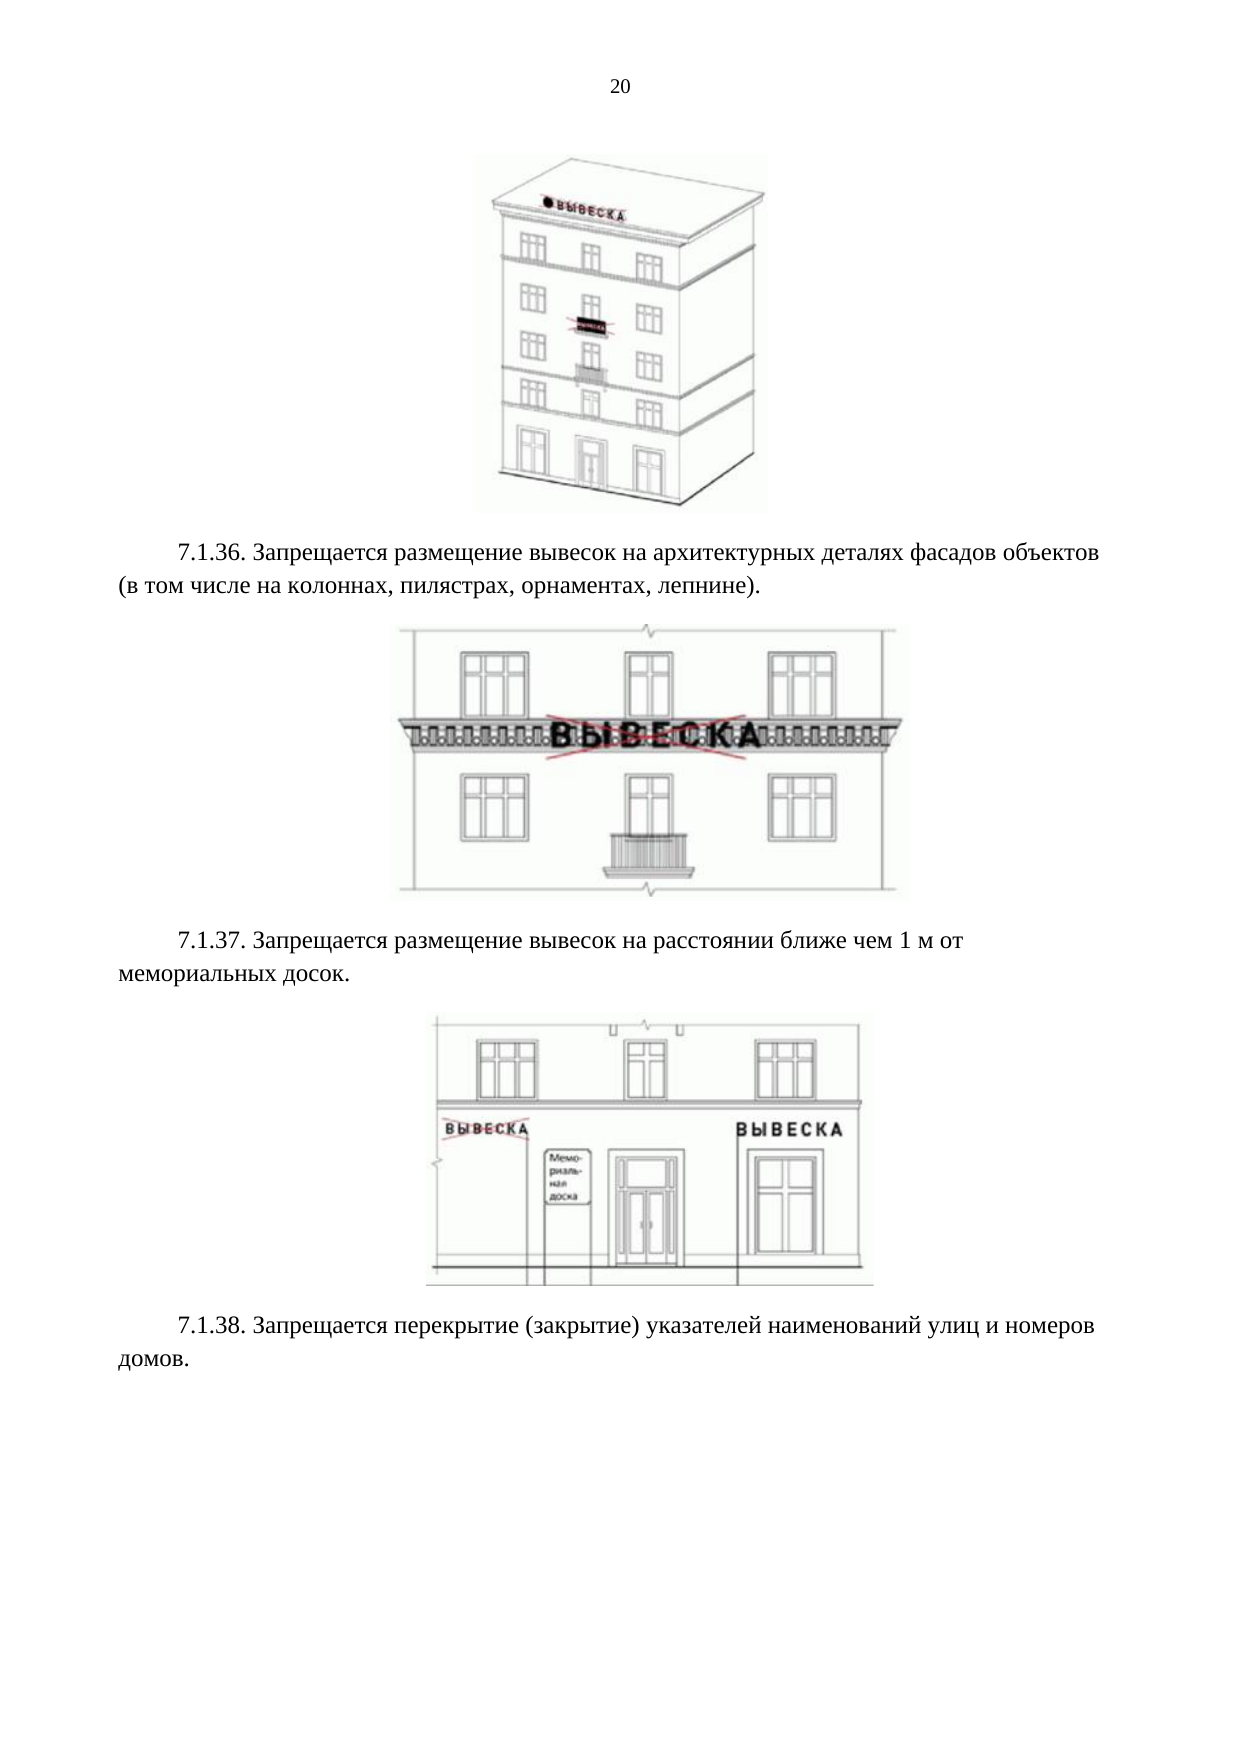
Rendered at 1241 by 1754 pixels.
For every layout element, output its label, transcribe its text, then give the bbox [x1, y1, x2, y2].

text 7.1.36. Запрещается размещение вывесок на архитектурных деталях фасадов объектов (в том числе на колоннах, пилястрах, орнаментах, лепнине). [118, 537, 1122, 599]
picture [472, 154, 768, 513]
picture [425, 1012, 874, 1286]
text 7.1.38. Запрещается перекрытие (закрытие) указателей наименований улиц и номеров домов. [118, 1310, 1122, 1372]
picture [389, 624, 910, 901]
text 7.1.37. Запрещается размещение вывесок на расстоянии ближе чем 1 м от мемориальных досок. [118, 925, 1122, 987]
